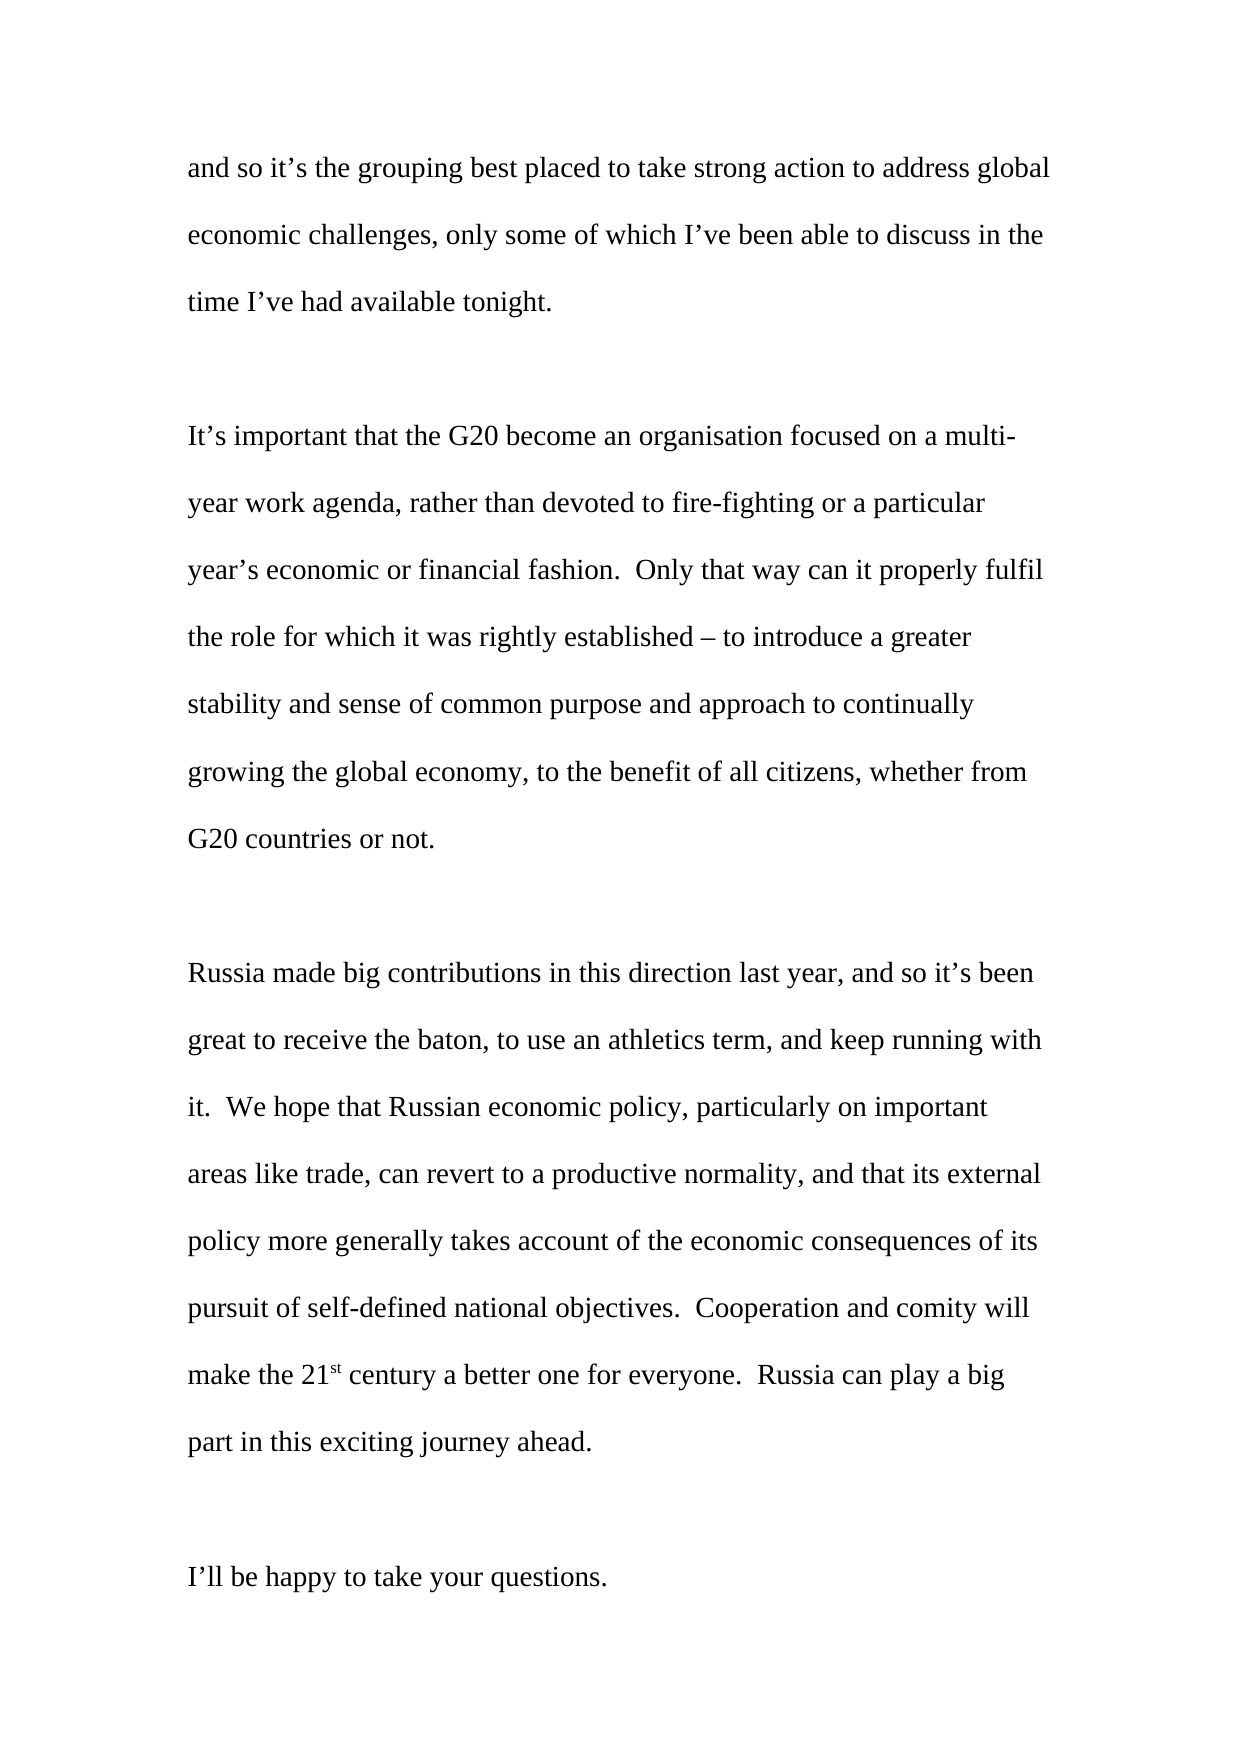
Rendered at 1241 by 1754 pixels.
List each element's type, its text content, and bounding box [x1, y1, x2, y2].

text Russia made big contributions in this direction last year, and so it’s been great to receive the baton, to use an athletics term, and keep running with it. We hope that Russian economic policy, particularly on important areas like trade, can revert to a productive normality, and that its external policy more generally takes account of the economic consequences of its pursuit of self-defined national objectives. Cooperation and comity will make the 21st century a better one for everyone. Russia can play a big part in this exciting journey ahead. [187, 955, 1053, 1458]
text I’ll be happy to take your questions. [187, 1559, 1053, 1592]
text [187, 150, 1053, 318]
text It’s important that the G20 become an organisation focused on a multi-year work agenda, rather than devoted to fire-fighting or a particular year’s economic or financial fashion. Only that way can it properly fulfil the role for which it was rightly established – to introduce a greater stability and sense of common purpose and approach to continually growing the global economy, to the benefit of all citizens, whether from G20 countries or not. [187, 418, 1053, 854]
